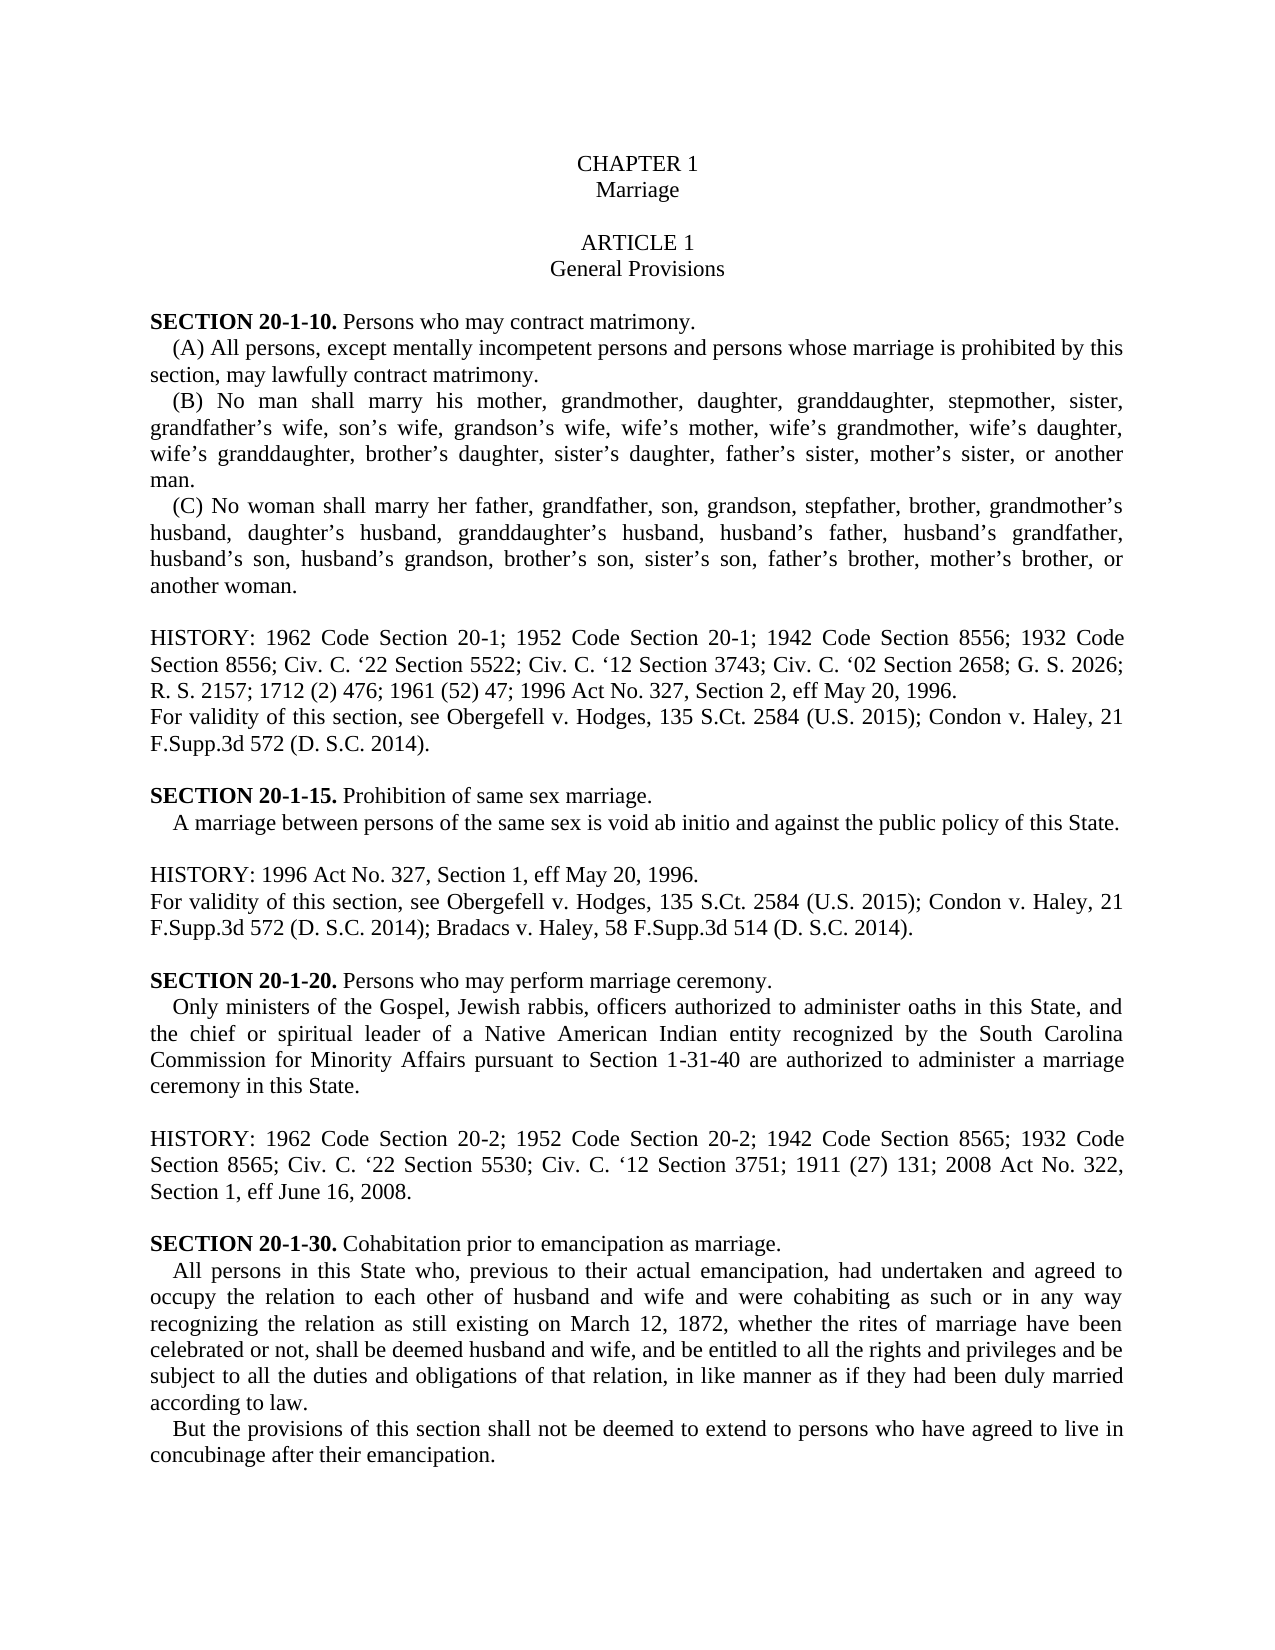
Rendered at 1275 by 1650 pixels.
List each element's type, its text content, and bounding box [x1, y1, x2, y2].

text (A) All persons, except mentally incompetent persons and persons whose marriage is prohibited by this section, may lawfully contract matrimony. [150, 334, 1125, 387]
text HISTORY: 1962 Code Section 20-1; 1952 Code Section 20-1; 1942 Code Section 8556; 1932 Code Section 8556; Civ. C. ‘22 Section 5522; Civ. C. ‘12 Section 3743; Civ. C. ‘02 Section 2658; G. S. 2026; R. S. 2157; 1712 (2) 476; 1961 (52) 47; 1996 Act No. 327, Section 2, eff May 20, 1996. [150, 624, 1125, 703]
text For validity of this section, see Obergefell v. Hodges, 135 S.Ct. 2584 (U.S. 2015); Condon v. Haley, 21 F.Supp.3d 572 (D. S.C. 2014). [150, 703, 1125, 756]
text General Provisions [150, 255, 1125, 282]
text (B) No man shall marry his mother, grandmother, daughter, granddaughter, stepmother, sister, grandfather’s wife, son’s wife, grandson’s wife, wife’s mother, wife’s grandmother, wife’s daughter, wife’s granddaughter, brother’s daughter, sister’s daughter, father’s sister, mother’s sister, or another man. [150, 387, 1125, 493]
text HISTORY: 1996 Act No. 327, Section 1, eff May 20, 1996. [150, 862, 1125, 888]
text SECTION 20-1-15. Prohibition of same sex marriage. [150, 782, 1125, 809]
text But the provisions of this section shall not be deemed to extend to persons who have agreed to live in concubinage after their emancipation. [150, 1415, 1125, 1468]
text (C) No woman shall marry her father, grandfather, son, grandson, stepfather, brother, grandmother’s husband, daughter’s husband, granddaughter’s husband, husband’s father, husband’s grandfather, husband’s son, husband’s grandson, brother’s son, sister’s son, father’s brother, mother’s brother, or another woman. [150, 493, 1125, 598]
text SECTION 20-1-30. Cohabitation prior to emancipation as marriage. [150, 1231, 1125, 1257]
text ARTICLE 1 [150, 229, 1125, 255]
text A marriage between persons of the same sex is void ab initio and against the public policy of this State. [150, 809, 1125, 835]
text SECTION 20-1-20. Persons who may perform marriage ceremony. [150, 967, 1125, 993]
text HISTORY: 1962 Code Section 20-2; 1952 Code Section 20-2; 1942 Code Section 8565; 1932 Code Section 8565; Civ. C. ‘22 Section 5530; Civ. C. ‘12 Section 3751; 1911 (27) 131; 2008 Act No. 322, Section 1, eff June 16, 2008. [150, 1125, 1125, 1204]
text Only ministers of the Gospel, Jewish rabbis, officers authorized to administer oaths in this State, and the chief or spiritual leader of a Native American Indian entity recognized by the South Carolina Commission for Minority Affairs pursuant to Section 1-31-40 are authorized to administer a marriage ceremony in this State. [150, 993, 1125, 1099]
text Marriage [150, 176, 1125, 203]
text CHAPTER 1 [150, 150, 1125, 176]
text All persons in this State who, previous to their actual emancipation, had undertaken and agreed to occupy the relation to each other of husband and wife and were cohabiting as such or in any way recognizing the relation as still existing on March 12, 1872, whether the rites of marriage have been celebrated or not, shall be deemed husband and wife, and be entitled to all the rights and privileges and be subject to all the duties and obligations of that relation, in like manner as if they had been duly married according to law. [150, 1257, 1125, 1415]
text SECTION 20-1-10. Persons who may contract matrimony. [150, 308, 1125, 334]
text For validity of this section, see Obergefell v. Hodges, 135 S.Ct. 2584 (U.S. 2015); Condon v. Haley, 21 F.Supp.3d 572 (D. S.C. 2014); Bradacs v. Haley, 58 F.Supp.3d 514 (D. S.C. 2014). [150, 888, 1125, 941]
